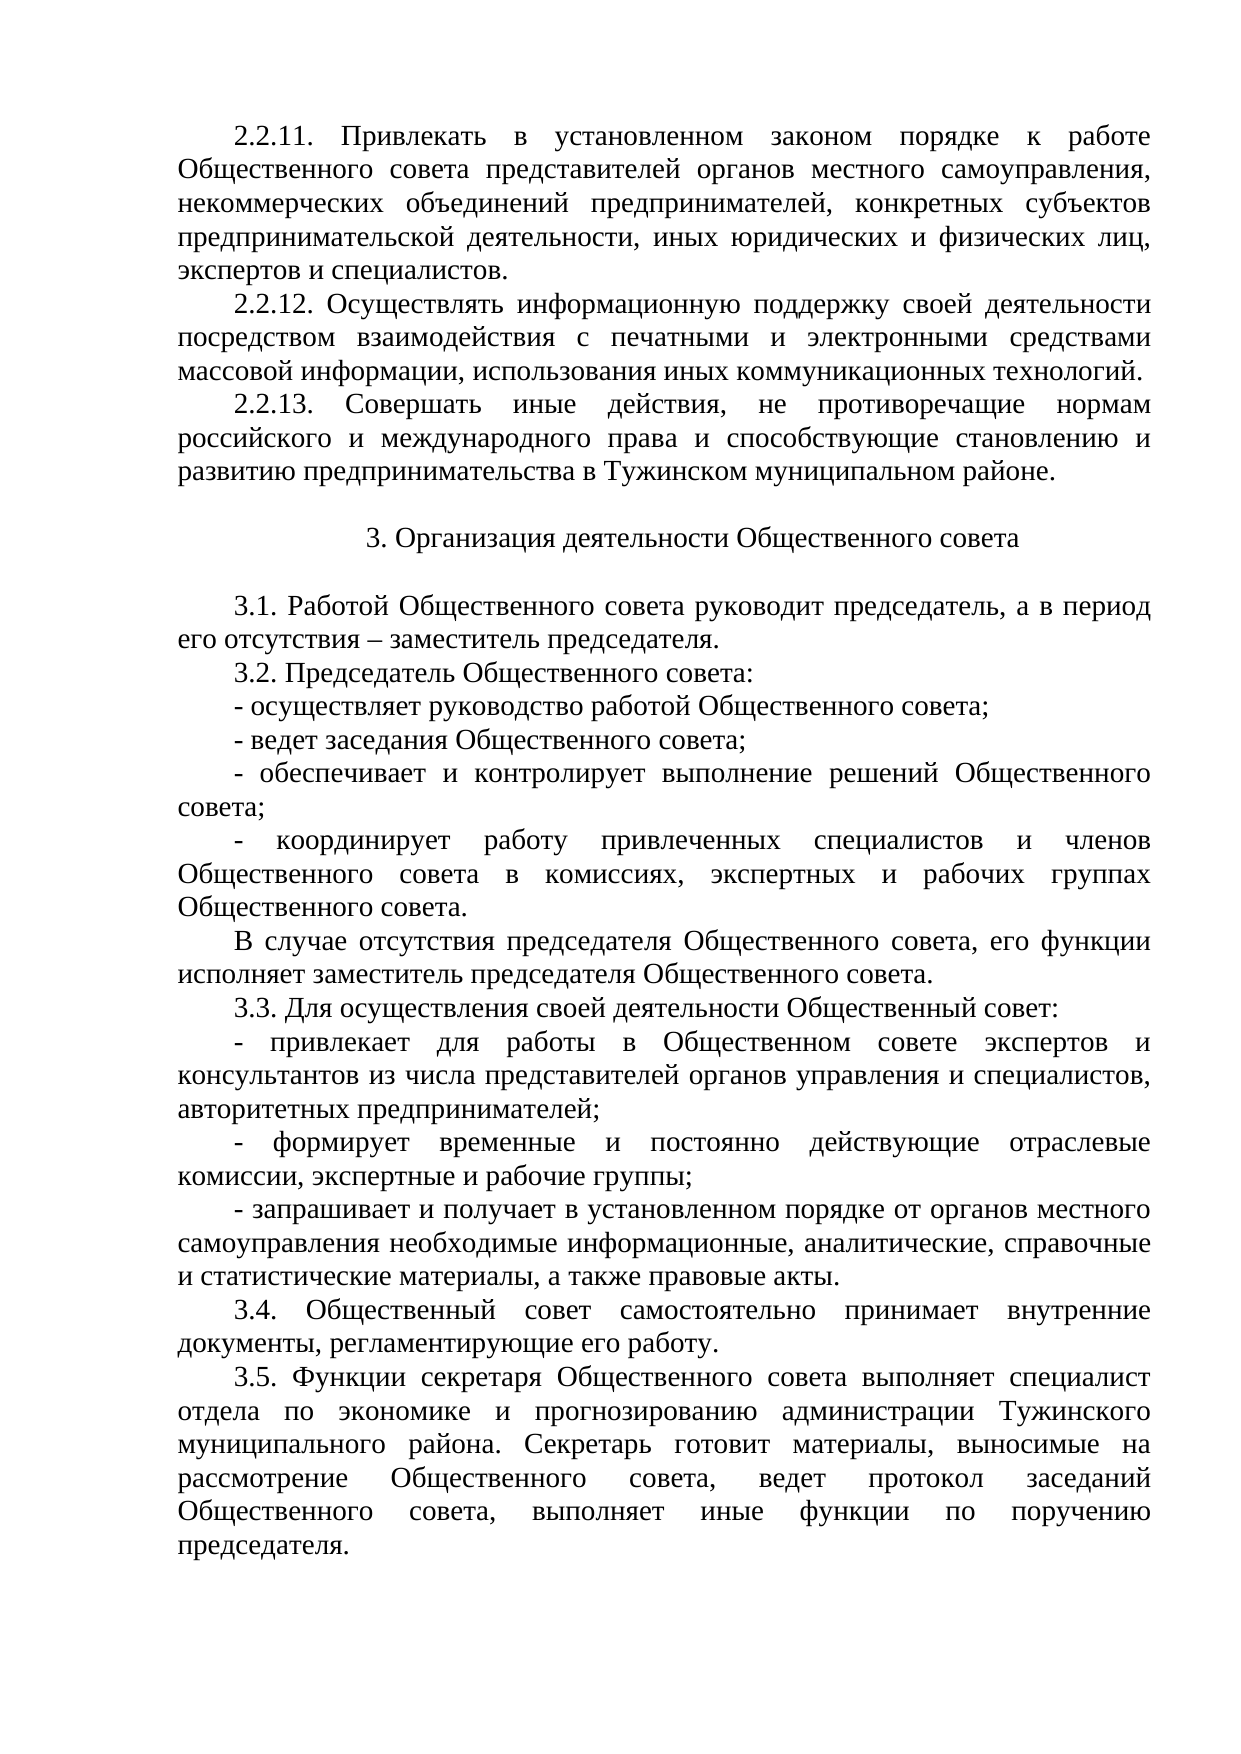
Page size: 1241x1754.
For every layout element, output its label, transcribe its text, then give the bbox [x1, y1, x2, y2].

text - формирует временные и постоянно действующие отраслевые комиссии, экспертные и рабочие группы; [177, 1124, 1152, 1191]
text - запрашивает и получает в установленном порядке от органов местного самоуправления необходимые информационные, аналитические, справочные и статистические материалы, а также правовые акты. [177, 1191, 1152, 1292]
text 3. Организация деятельности Общественного совета [177, 521, 1152, 554]
text 2.2.13. Совершать иные действия, не противоречащие нормам российского и международного права и способствующие становлению и развитию предпринимательства в Тужинском муниципальном районе. [177, 386, 1152, 487]
text - ведет заседания Общественного совета; [177, 722, 1152, 755]
text - обеспечивает и контролирует выполнение решений Общественного совета; [177, 755, 1152, 822]
text 3.1. Работой Общественного совета руководит председатель, а в период его отсутствия – заместитель председателя. [177, 588, 1152, 655]
text 3.3. Для осуществления своей деятельности Общественный совет: [177, 990, 1152, 1024]
text 2.2.12. Осуществлять информационную поддержку своей деятельности посредством взаимодействия с печатными и электронными средствами массовой информации, использования иных коммуникационных технологий. [177, 286, 1152, 386]
text 3.4. Общественный совет самостоятельно принимает внутренние документы, регламентирующие его работу. [177, 1292, 1152, 1359]
text В случае отсутствия председателя Общественного совета, его функции исполняет заместитель председателя Общественного совета. [177, 923, 1152, 990]
text - координирует работу привлеченных специалистов и членов Общественного совета в комиссиях, экспертных и рабочих группах Общественного совета. [177, 822, 1152, 923]
text - привлекает для работы в Общественном совете экспертов и консультантов из числа представителей органов управления и специалистов, авторитетных предпринимателей; [177, 1024, 1152, 1124]
text - осуществляет руководство работой Общественного совета; [177, 688, 1152, 722]
text 2.2.11. Привлекать в установленном законом порядке к работе Общественного совета представителей органов местного самоуправления, некоммерческих объединений предпринимателей, конкретных субъектов предпринимательской деятельности, иных юридических и физических лиц, экспертов и специалистов. [177, 118, 1152, 286]
text 3.5. Функции секретаря Общественного совета выполняет специалист отдела по экономике и прогнозированию администрации Тужинского муниципального района. Секретарь готовит материалы, выносимые на рассмотрение Общественного совета, ведет протокол заседаний Общественного совета, выполняет иные функции по поручению председателя. [177, 1359, 1152, 1560]
text 3.2. Председатель Общественного совета: [177, 655, 1152, 688]
